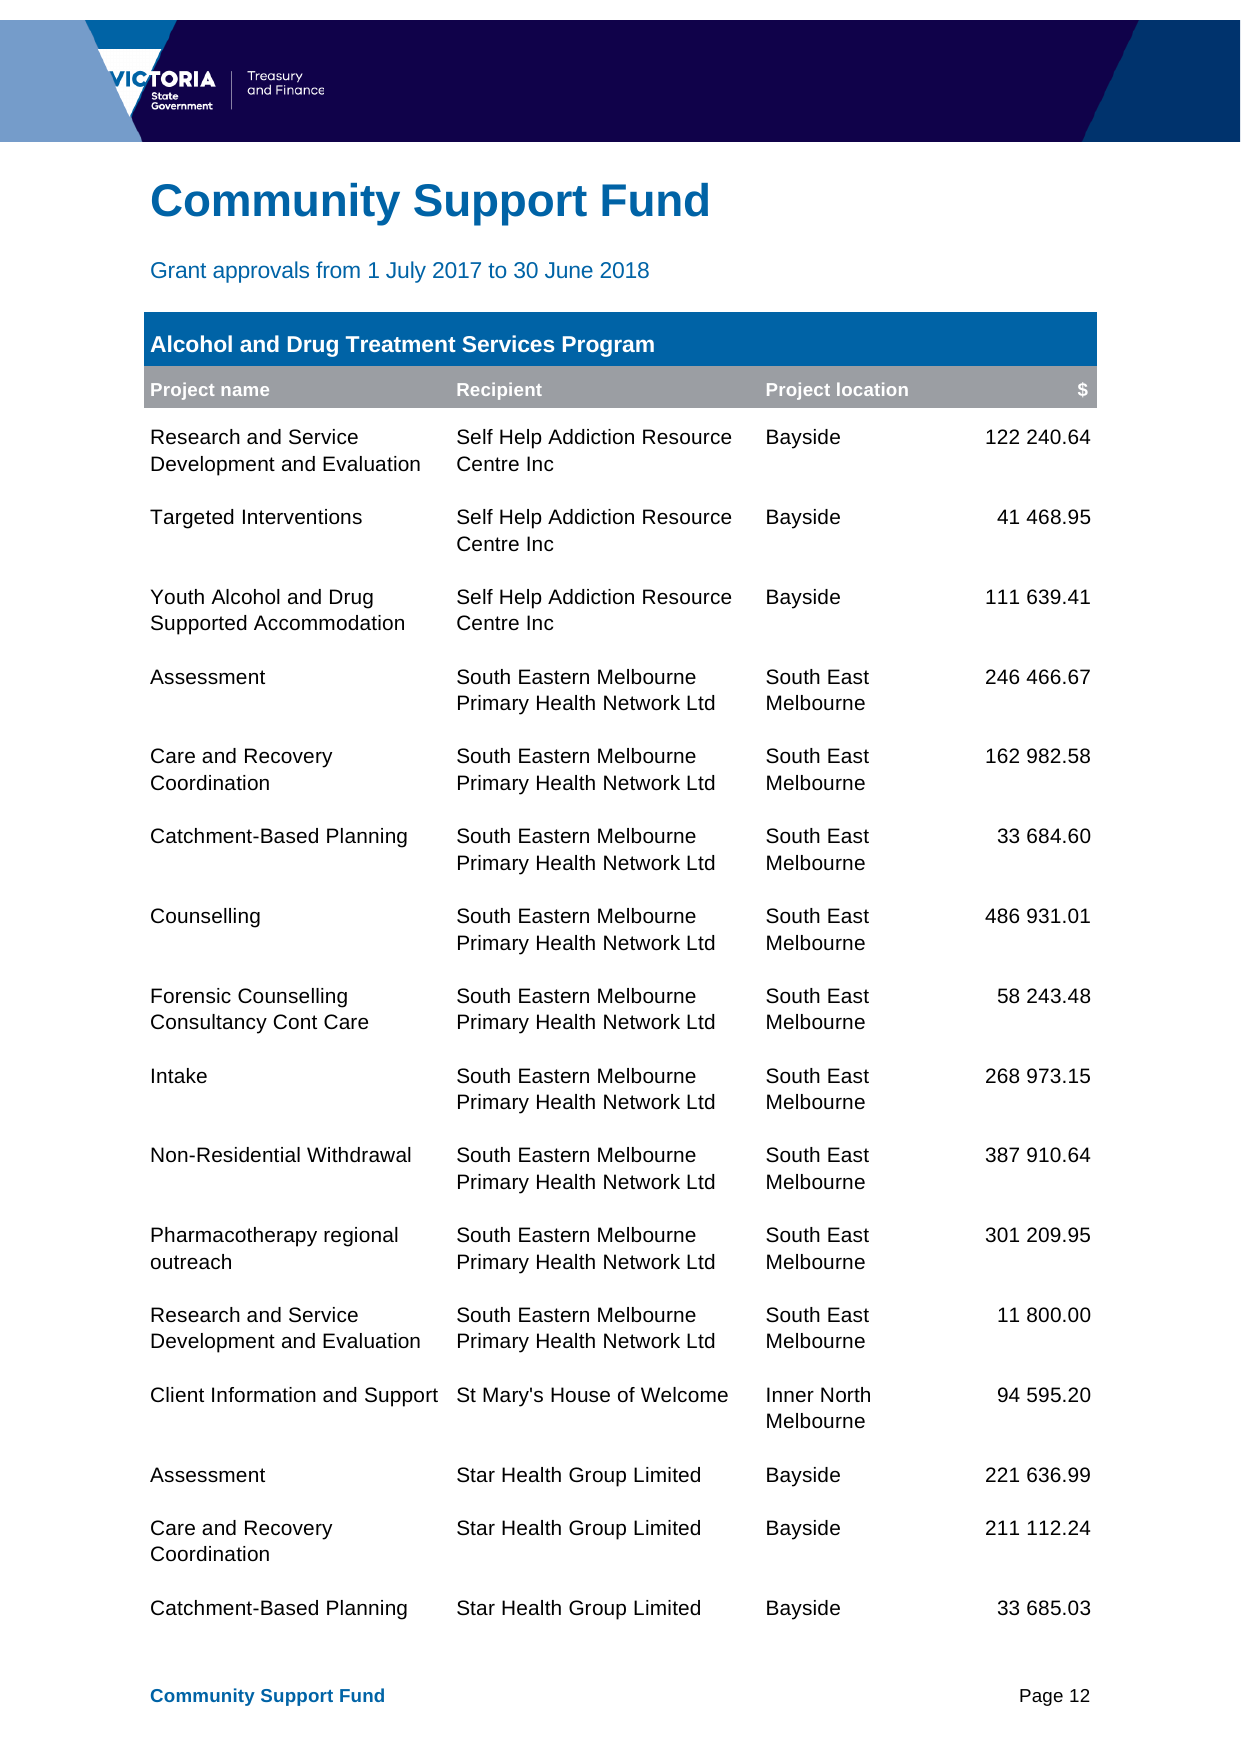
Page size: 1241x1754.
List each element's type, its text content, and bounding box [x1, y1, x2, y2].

table_cell Bayside [759, 568, 962, 648]
table_cell Pharmacotherapy regional outreach [144, 1206, 450, 1286]
table_cell 111 639.41 [962, 568, 1097, 648]
table_cell South Eastern Melbourne Primary Health Network Ltd [450, 808, 759, 887]
table_cell Client Information and Support [144, 1366, 450, 1446]
table_cell 221 636.99 [962, 1446, 1097, 1499]
table_cell Care and Recovery Coordination [144, 728, 450, 807]
table_cell Assessment [144, 648, 450, 728]
table_cell Bayside [759, 1446, 962, 1499]
table_header Alcohol and Drug Treatment Services Program [144, 312, 1097, 366]
table_cell 486 931.01 [962, 887, 1097, 967]
table_cell Care and Recovery Coordination [144, 1499, 450, 1579]
table_cell Catchment-Based Planning [144, 1579, 450, 1632]
table_cell South East Melbourne [759, 1206, 962, 1286]
table_cell Youth Alcohol and Drug Supported Accommodation [144, 568, 450, 648]
table_cell South East Melbourne [759, 808, 962, 887]
table_cell South Eastern Melbourne Primary Health Network Ltd [450, 887, 759, 967]
table_cell Bayside [759, 1579, 962, 1632]
table_cell Research and Service Development and Evaluation [144, 409, 450, 488]
table_cell 33 684.60 [962, 808, 1097, 887]
table_cell Star Health Group Limited [450, 1499, 759, 1579]
table_cell 33 685.03 [962, 1579, 1097, 1632]
table_cell 58 243.48 [962, 967, 1097, 1047]
table_cell 246 466.67 [962, 648, 1097, 728]
table_cell South Eastern Melbourne Primary Health Network Ltd [450, 1206, 759, 1286]
table_cell 301 209.95 [962, 1206, 1097, 1286]
table_cell South East Melbourne [759, 887, 962, 967]
table_cell South Eastern Melbourne Primary Health Network Ltd [450, 728, 759, 807]
table_cell 11 800.00 [962, 1286, 1097, 1366]
table_cell Self Help Addiction Resource Centre Inc [450, 409, 759, 488]
table_cell Non-Residential Withdrawal [144, 1127, 450, 1206]
table_cell Star Health Group Limited [450, 1446, 759, 1499]
table_cell South East Melbourne [759, 967, 962, 1047]
table_cell Self Help Addiction Resource Centre Inc [450, 568, 759, 648]
table_cell South Eastern Melbourne Primary Health Network Ltd [450, 1286, 759, 1366]
table_cell South Eastern Melbourne Primary Health Network Ltd [450, 648, 759, 728]
table_cell Counselling [144, 887, 450, 967]
table_cell Intake [144, 1047, 450, 1127]
table_cell Targeted Interventions [144, 488, 450, 568]
table_cell 122 240.64 [962, 409, 1097, 488]
table_cell 268 973.15 [962, 1047, 1097, 1127]
table_cell Research and Service Development and Evaluation [144, 1286, 450, 1366]
table_cell 41 468.95 [962, 488, 1097, 568]
table_cell South East Melbourne [759, 648, 962, 728]
table_cell Recipient [450, 366, 759, 408]
table_cell 387 910.64 [962, 1127, 1097, 1206]
table_cell Inner North Melbourne [759, 1366, 962, 1446]
table_cell 94 595.20 [962, 1366, 1097, 1446]
table_cell 211 112.24 [962, 1499, 1097, 1579]
table_cell South East Melbourne [759, 1127, 962, 1206]
table_cell Bayside [759, 409, 962, 488]
table_cell South East Melbourne [759, 1286, 962, 1366]
table_cell Star Health Group Limited [450, 1579, 759, 1632]
table_cell Catchment-Based Planning [144, 808, 450, 887]
table_cell South Eastern Melbourne Primary Health Network Ltd [450, 1127, 759, 1206]
table_cell South East Melbourne [759, 1047, 962, 1127]
table_cell South East Melbourne [759, 728, 962, 807]
table_cell Bayside [759, 1499, 962, 1579]
table_cell Bayside [759, 488, 962, 568]
table_cell Project name [144, 366, 450, 408]
table_cell Project location [759, 366, 962, 408]
table_cell $ [962, 366, 1097, 408]
table_cell South Eastern Melbourne Primary Health Network Ltd [450, 1047, 759, 1127]
table_cell Assessment [144, 1446, 450, 1499]
table_cell St Mary's House of Welcome [450, 1366, 759, 1446]
table_cell South Eastern Melbourne Primary Health Network Ltd [450, 967, 759, 1047]
table_cell Forensic Counselling Consultancy Cont Care [144, 967, 450, 1047]
table_cell 162 982.58 [962, 728, 1097, 807]
table_cell Self Help Addiction Resource Centre Inc [450, 488, 759, 568]
picture [0, 20, 1241, 142]
